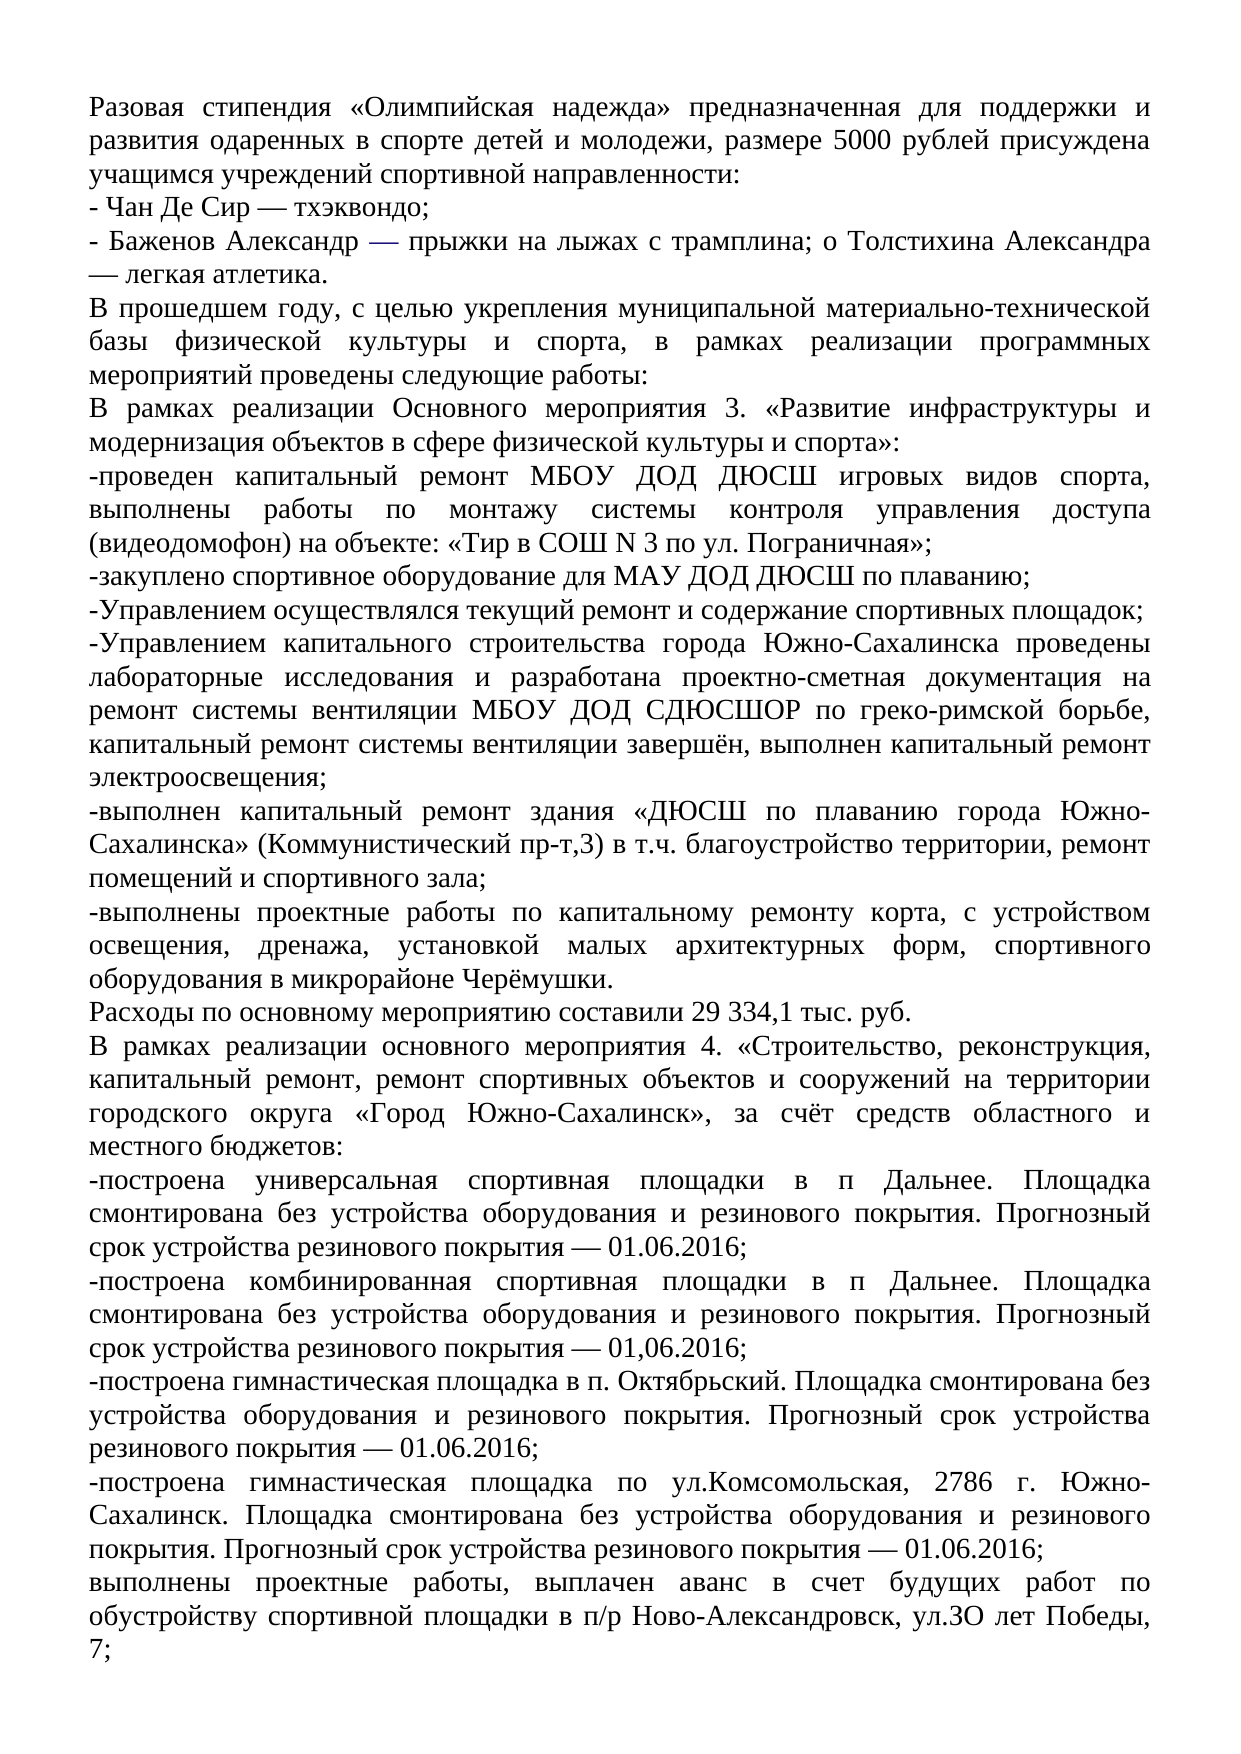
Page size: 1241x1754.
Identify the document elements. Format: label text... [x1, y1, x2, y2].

text -выполнен капитальный ремонт здания «ДЮСШ по плаванию города Южно-Сахалинска» (Коммунистический пр-т,3) в т.ч. благоустройство территории, ремонт помещений и спортивного зала; [89, 793, 1152, 894]
text - Чан Де Сир — тхэквондо; [89, 189, 1152, 223]
text Разовая стипендия «Олимпийская надежда» предназначенная для поддержки и развития одаренных в спорте детей и молодежи, размере 5000 рублей присуждена учащимся учреждений спортивной направленности: [89, 89, 1152, 189]
text -проведен капитальный ремонт МБОУ ДОД ДЮСШ игровых видов спорта, выполнены работы по монтажу системы контроля управления доступа (видеодомофон) на объекте: «Тир в СОШ N 3 по ул. Пограничная»; [89, 458, 1152, 558]
text -построена гимнастическая площадка по ул.Комсомольская, 2786 г. Южно-Сахалинск. Площадка смонтирована без устройства оборудования и резинового покрытия. Прогнозный срок устройства резинового покрытия — 01.06.2016; [89, 1464, 1152, 1564]
text -построена универсальная спортивная площадки в п Дальнее. Площадка смонтирована без устройства оборудования и резинового покрытия. Прогнозный срок устройства резинового покрытия — 01.06.2016; [89, 1162, 1152, 1263]
text - Баженов Александр — прыжки на лыжах с трамплина; о Толстихина Александра — легкая атлетика. [89, 223, 1152, 290]
text В рамках реализации Основного мероприятия 3. «Развитие инфраструктуры и модернизация объектов в сфере физической культуры и спорта»: [89, 391, 1152, 458]
text В рамках реализации основного мероприятия 4. «Строительство, реконструкция, капитальный ремонт, ремонт спортивных объектов и сооружений на территории городского округа «Город Южно-Сахалинск», за счёт средств областного и местного бюджетов: [89, 1028, 1152, 1162]
text -Управлением осуществлялся текущий ремонт и содержание спортивных площадок; [89, 592, 1152, 625]
text -закуплено спортивное оборудование для МАУ ДОД ДЮСШ по плаванию; [89, 558, 1152, 592]
text В прошедшем году, с целью укрепления муниципальной материально-технической базы физической культуры и спорта, в рамках реализации программных мероприятий проведены следующие работы: [89, 290, 1152, 391]
text -выполнены проектные работы по капитальному ремонту корта, с устройством освещения, дренажа, установкой малых архитектурных форм, спортивного оборудования в микрорайоне Черёмушки. [89, 894, 1152, 994]
text выполнены проектные работы, выплачен аванс в счет будущих работ по обустройству спортивной площадки в п/р Ново-Александровск, ул.ЗО лет Победы, 7; [89, 1564, 1152, 1665]
text Расходы по основному мероприятию составили 29 334,1 тыс. руб. [89, 994, 1152, 1028]
text -Управлением капитального строительства города Южно-Сахалинска проведены лабораторные исследования и разработана проектно-сметная документация на ремонт системы вентиляции МБОУ ДОД СДЮСШОР по греко-римской борьбе, капитальный ремонт системы вентиляции завершён, выполнен капитальный ремонт электроосвещения; [89, 625, 1152, 793]
text -построена комбинированная спортивная площадки в п Дальнее. Площадка смонтирована без устройства оборудования и резинового покрытия. Прогнозный срок устройства резинового покрытия — 01,06.2016; [89, 1263, 1152, 1363]
text -построена гимнастическая площадка в п. Октябрьский. Площадка смонтирована без устройства оборудования и резинового покрытия. Прогнозный срок устройства резинового покрытия — 01.06.2016; [89, 1363, 1152, 1464]
